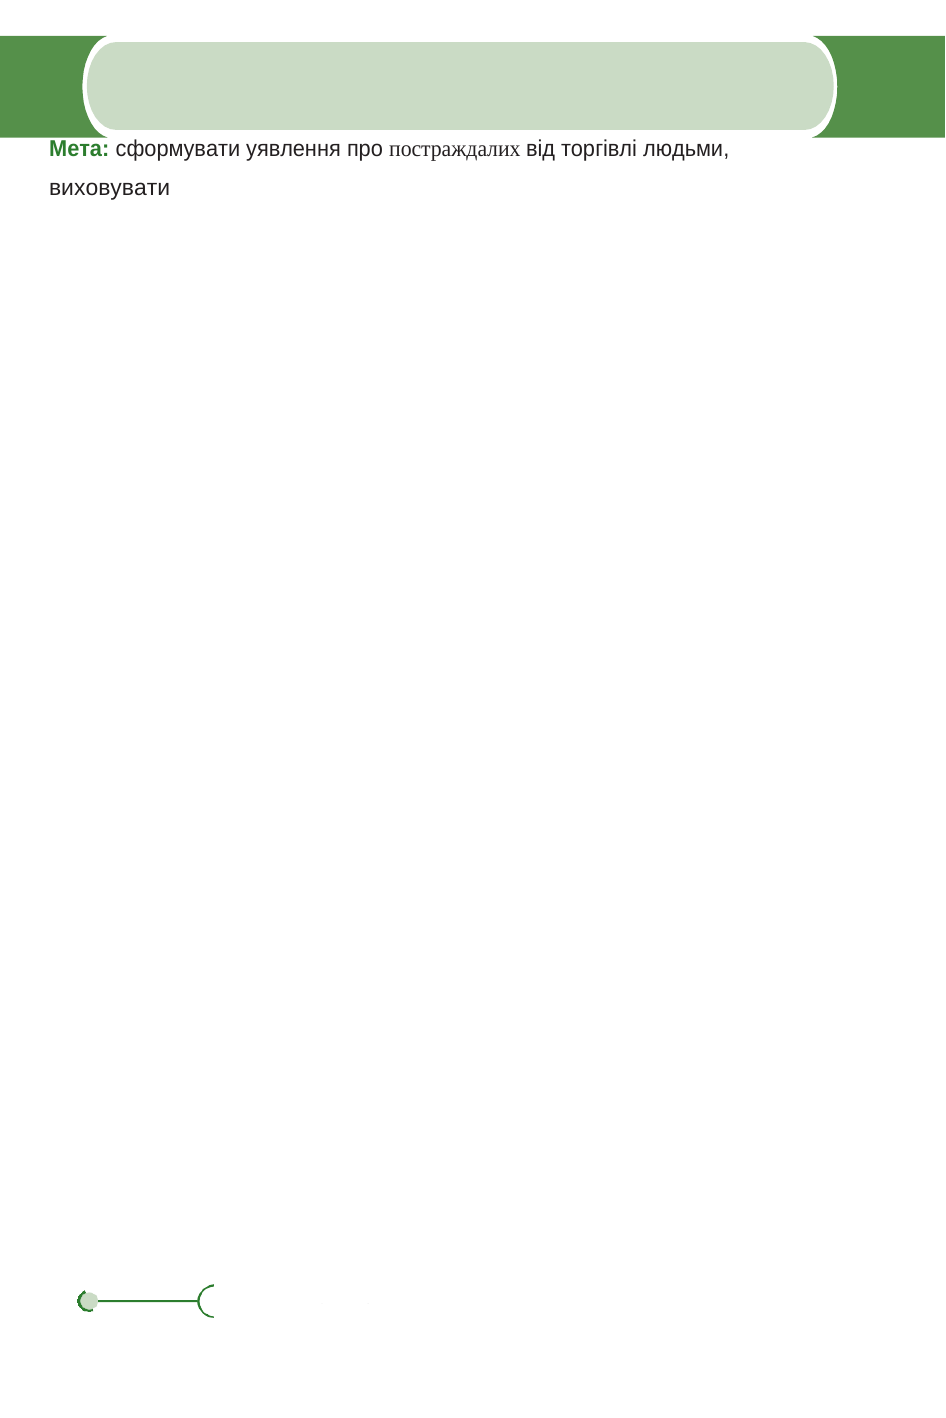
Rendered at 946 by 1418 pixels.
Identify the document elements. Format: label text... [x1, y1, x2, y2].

picture [77, 1290, 98, 1312]
text Мета: сформувати уявлення про постраждалих від торгівлі людьми, виховувати [49, 135, 732, 200]
picture [197, 1284, 214, 1318]
